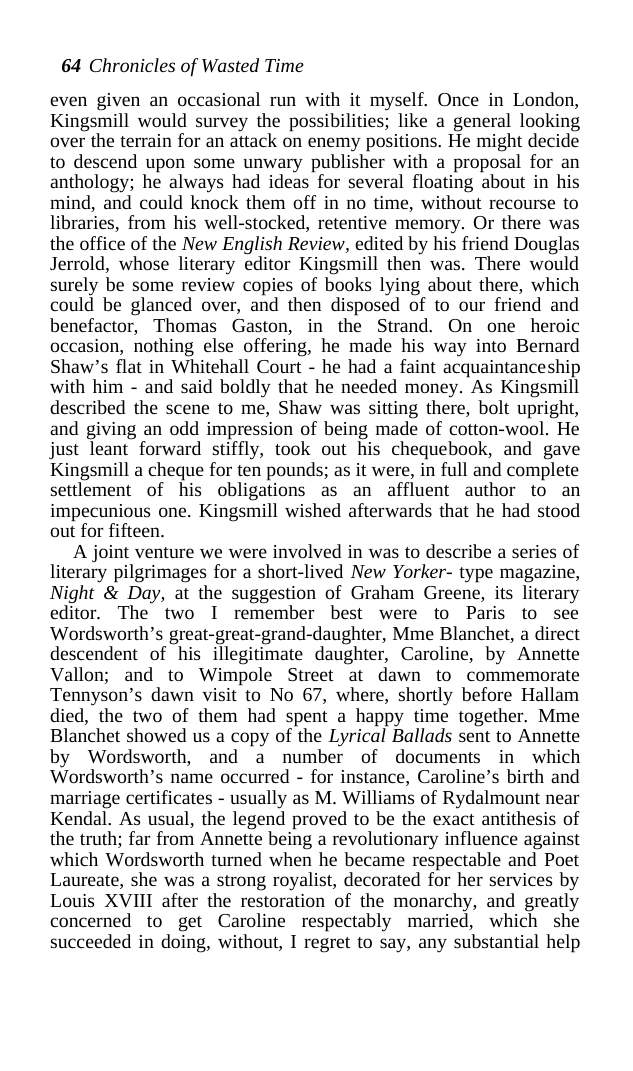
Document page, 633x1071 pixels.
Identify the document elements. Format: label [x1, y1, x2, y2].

text [50, 90, 580, 542]
text [50, 542, 580, 952]
